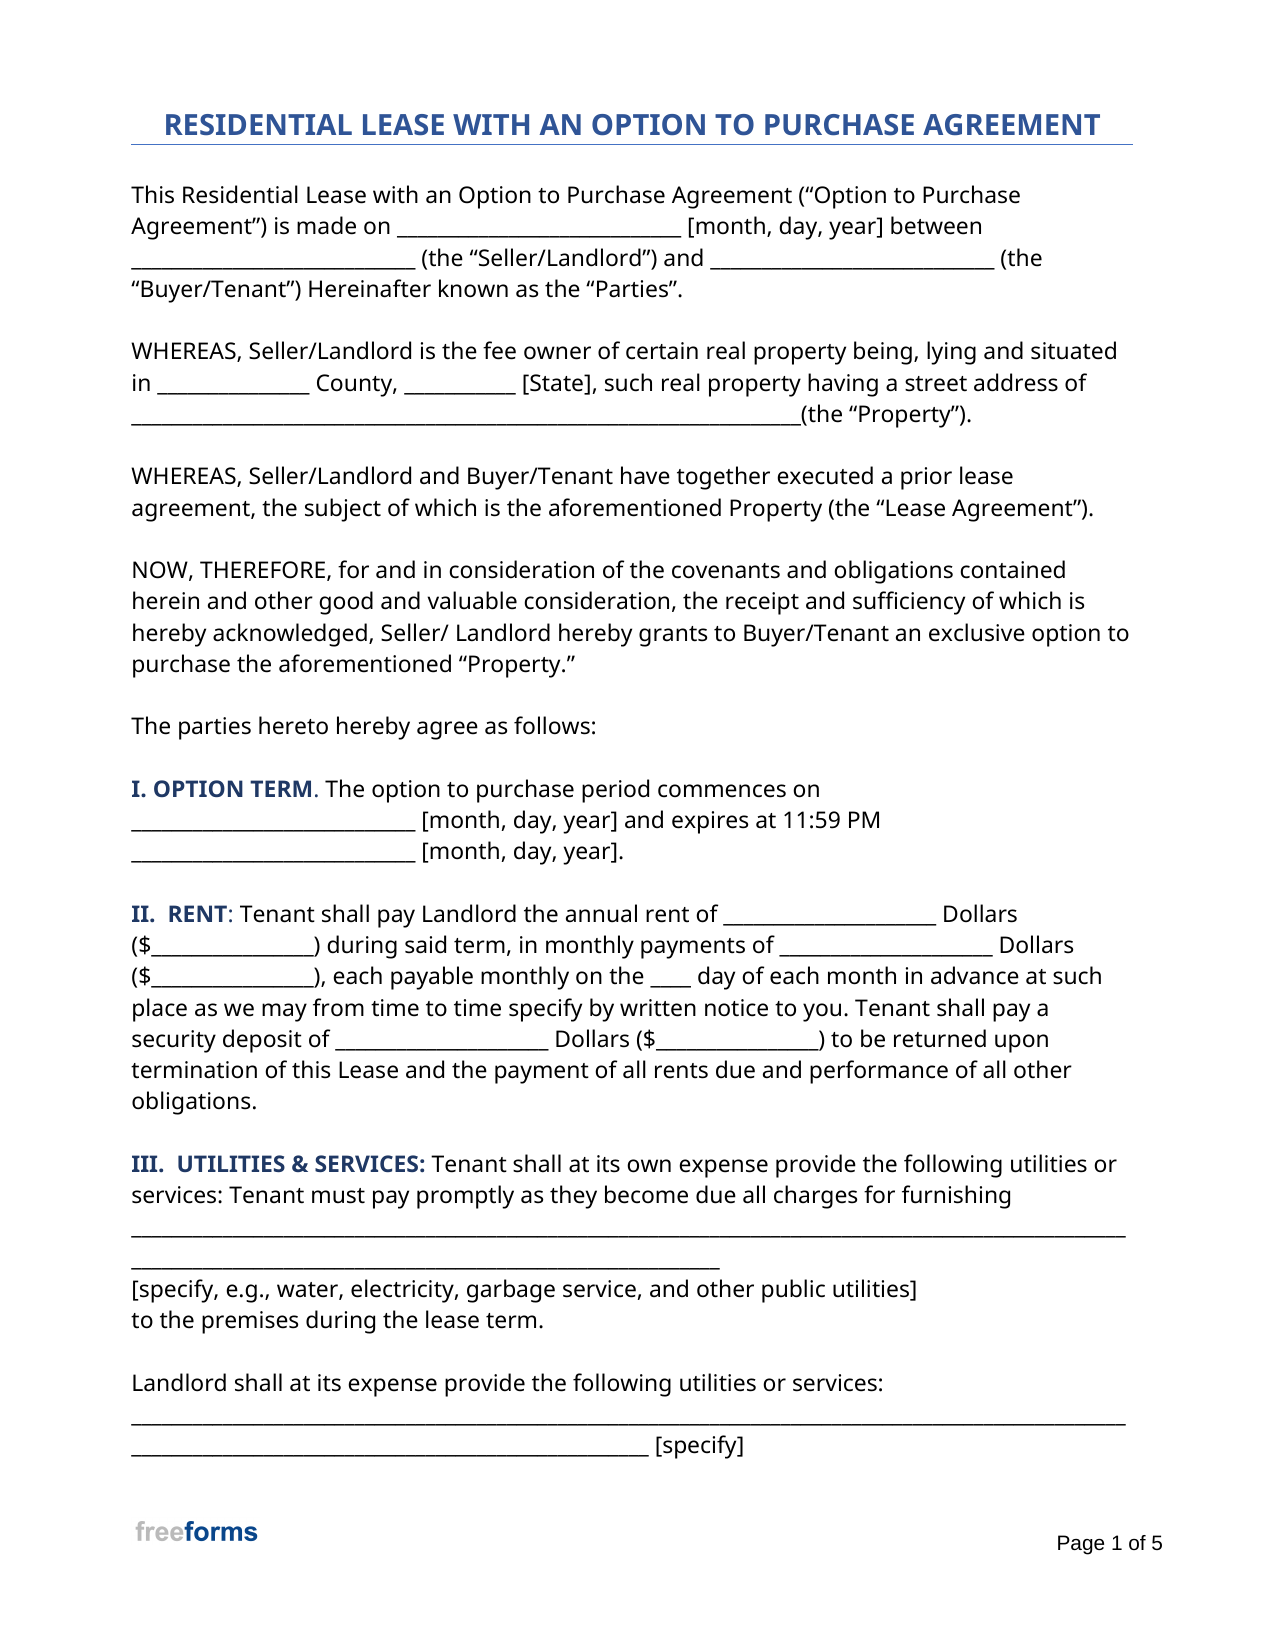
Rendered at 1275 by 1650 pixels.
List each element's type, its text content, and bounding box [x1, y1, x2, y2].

text III. UTILITIES & SERVICES: Tenant shall at its own expense provide the following utilities or services: Tenant must pay promptly as they become due all charges for furnishing ____________________________________________________________________________________________________________________________________________________________ [131, 1148, 1134, 1273]
text WHEREAS, Seller/Landlord and Buyer/Tenant have together executed a prior lease agreement, the subject of which is the aforementioned Property (the “Lease Agreement”). [131, 460, 1134, 523]
text NOW, THEREFORE, for and in consideration of the covenants and obligations contained herein and other good and valuable consideration, the receipt and sufficiency of which is hereby acknowledged, Seller/ Landlord hereby grants to Buyer/Tenant an exclusive option to purchase the aforementioned “Property.” [131, 554, 1134, 679]
picture [131, 1517, 261, 1545]
text [specify, e.g., water, electricity, garbage service, and other public utilities] [131, 1273, 1134, 1304]
text II. RENT: Tenant shall pay Landlord the annual rent of _____________________ Dollars ($________________) during said term, in monthly payments of _____________________ Dollars ($________________), each payable monthly on the ____ day of each month in advance at such place as we may from time to time specify by written notice to you. Tenant shall pay a security deposit of _____________________ Dollars ($________________) to be returned upon termination of this Lease and the payment of all rents due and performance of all other obligations. [131, 898, 1134, 1116]
text Landlord shall at its expense provide the following utilities or services: _____________________________________________________________________________________________________________________________________________________ [specify] [131, 1366, 1134, 1460]
text This Residential Lease with an Option to Purchase Agreement (“Option to Purchase Agreement”) is made on ____________________________ [month, day, year] between ____________________________ (the “Seller/Landlord”) and ____________________________ (the “Buyer/Tenant”) Hereinafter known as the “Parties”. [131, 179, 1134, 304]
text I. OPTION TERM. The option to purchase period commences on ____________________________ [month, day, year] and expires at 11:59 PM ____________________________ [month, day, year]. [131, 773, 1134, 866]
table_header Residential Lease with an Option to Purchase Agreement [131, 104, 1133, 144]
text The parties hereto hereby agree as follows: [131, 710, 1134, 741]
text to the premises during the lease term. [131, 1304, 1134, 1335]
text WHEREAS, Seller/Landlord is the fee owner of certain real property being, lying and situated in _______________ County, ___________ [State], such real property having a street address of __________________________________________________________________(the “Property”). [131, 335, 1134, 429]
